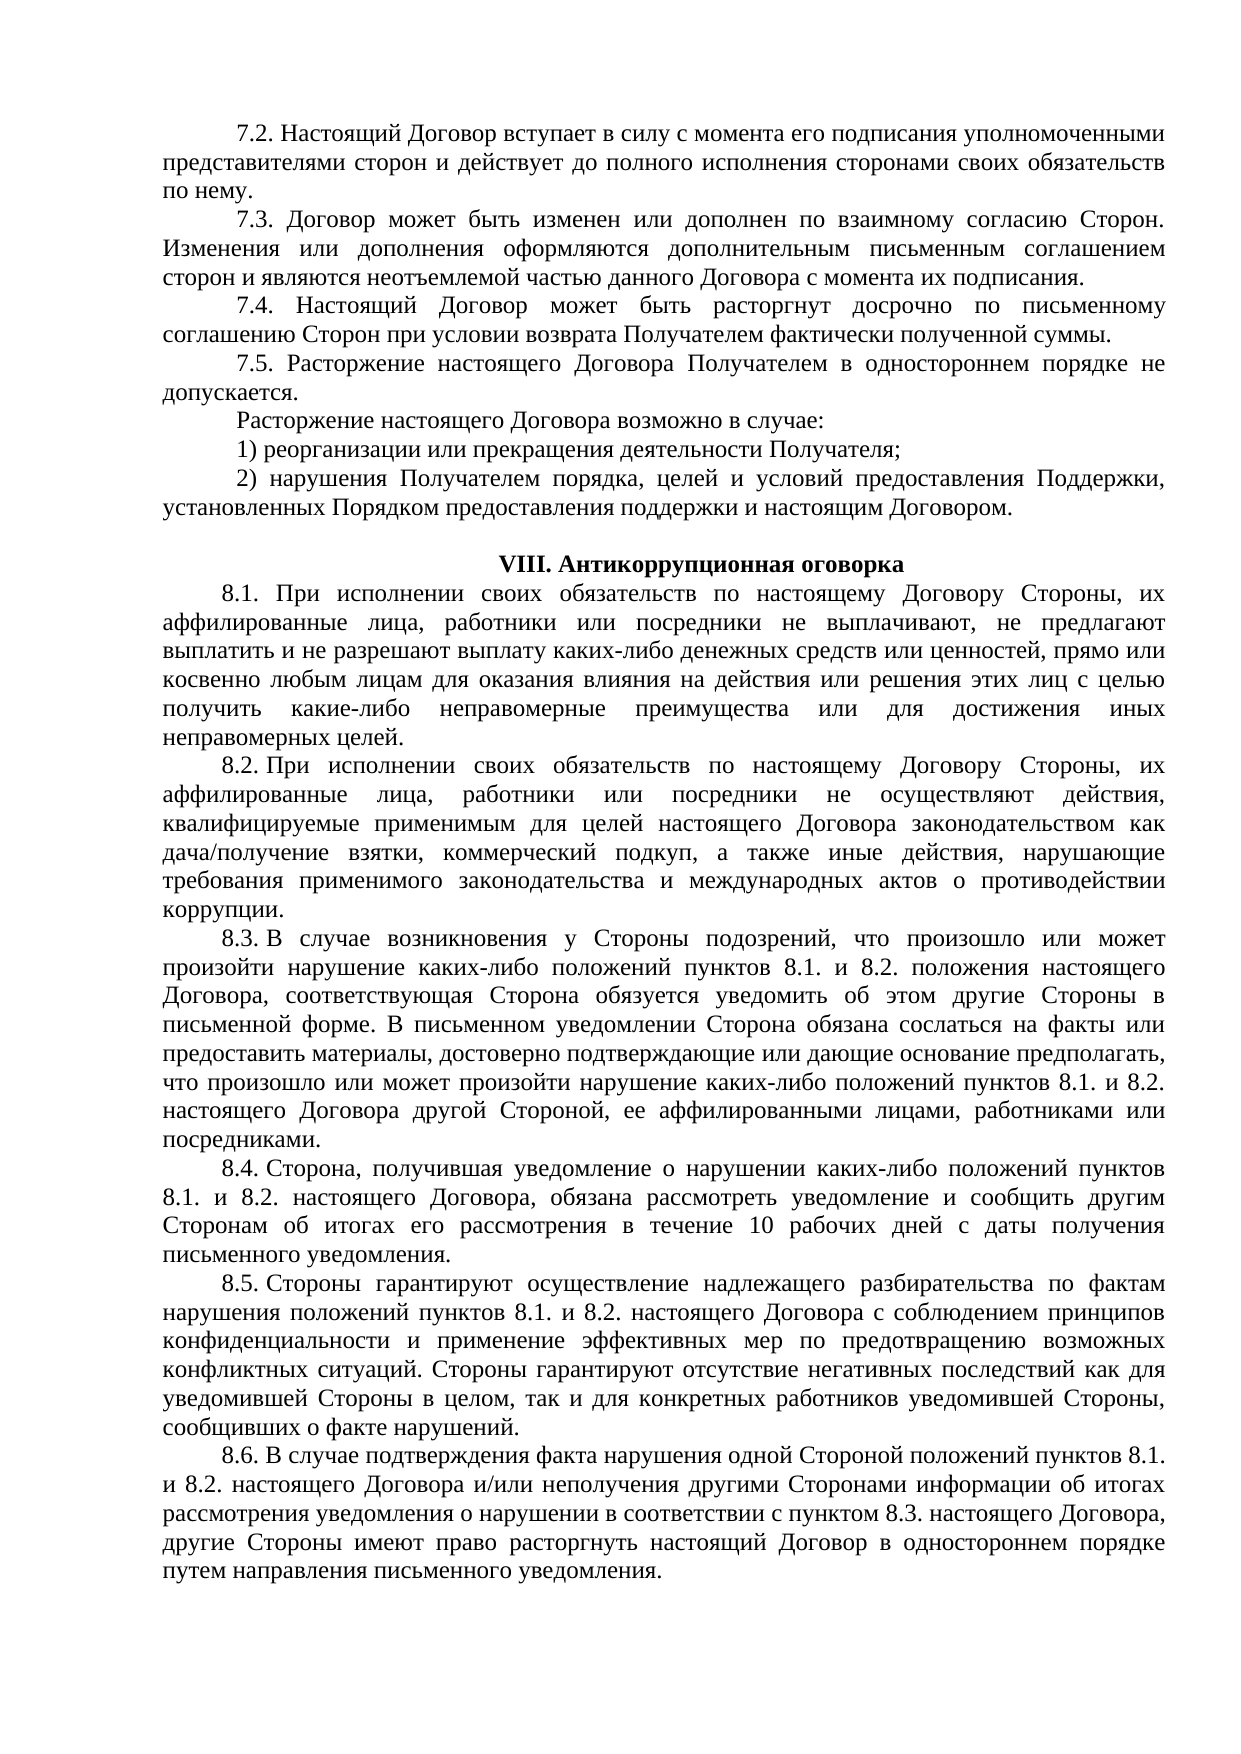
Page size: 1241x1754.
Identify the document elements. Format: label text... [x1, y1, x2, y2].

text 8.1. При исполнении своих обязательств по настоящему Договору Стороны, их аффилированные лица, работники или посредники не выплачивают, не предлагают выплатить и не разрешают выплату каких-либо денежных средств или ценностей, прямо или косвенно любым лицам для оказания влияния на действия или решения этих лиц с целью получить какие-либо неправомерные преимущества или для достижения иных неправомерных целей. [162, 578, 1166, 751]
text 1) реорганизации или прекращения деятельности Получателя; [162, 434, 1166, 463]
text 8.5. Стороны гарантируют осуществление надлежащего разбирательства по фактам нарушения положений пунктов 8.1. и 8.2. настоящего Договора с соблюдением принципов конфиденциальности и применение эффективных мер по предотвращению возможных конфликтных ситуаций. Стороны гарантируют отсутствие негативных последствий как для уведомившей Стороны в целом, так и для конкретных работников уведомившей Стороны, сообщивших о факте нарушений. [162, 1268, 1166, 1441]
text 7.3. Договор может быть изменен или дополнен по взаимному согласию Сторон. Изменения или дополнения оформляются дополнительным письменным соглашением сторон и являются неотъемлемой частью данного Договора с момента их подписания. [162, 204, 1166, 291]
text 8.3. В случае возникновения у Стороны подозрений, что произошло или может произойти нарушение каких-либо положений пунктов 8.1. и 8.2. положения настоящего Договора, соответствующая Сторона обязуется уведомить об этом другие Стороны в письменной форме. В письменном уведомлении Сторона обязана сослаться на факты или предоставить материалы, достоверно подтверждающие или дающие основание предполагать, что произошло или может произойти нарушение каких-либо положений пунктов 8.1. и 8.2. настоящего Договора другой Стороной, ее аффилированными лицами, работниками или посредниками. [162, 923, 1166, 1153]
text VIII. Антикоррупционная оговорка [162, 549, 1166, 578]
text 8.2. При исполнении своих обязательств по настоящему Договору Стороны, их аффилированные лица, работники или посредники не осуществляют действия, квалифицируемые применимым для целей настоящего Договора законодательством как дача/получение взятки, коммерческий подкуп, а также иные действия, нарушающие требования применимого законодательства и международных актов о противодействии коррупции. [162, 751, 1166, 923]
text 7.5. Расторжение настоящего Договора Получателем в одностороннем порядке не допускается. [162, 348, 1166, 406]
text 2) нарушения Получателем порядка, целей и условий предоставления Поддержки, установленных Порядком предоставления поддержки и настоящим Договором. [162, 463, 1166, 521]
text Расторжение настоящего Договора возможно в случае: [162, 406, 1166, 434]
text 8.6. В случае подтверждения факта нарушения одной Стороной положений пунктов 8.1. и 8.2. настоящего Договора и/или неполучения другими Сторонами информации об итогах рассмотрения уведомления о нарушении в соответствии с пунктом 8.3. настоящего Договора, другие Стороны имеют право расторгнуть настоящий Договор в одностороннем порядке путем направления письменного уведомления. [162, 1441, 1166, 1584]
text 7.2. Настоящий Договор вступает в силу с момента его подписания уполномоченными представителями сторон и действует до полного исполнения сторонами своих обязательств по нему. [162, 118, 1166, 204]
text 8.4. Сторона, получившая уведомление о нарушении каких-либо положений пунктов 8.1. и 8.2. настоящего Договора, обязана рассмотреть уведомление и сообщить другим Сторонам об итогах его рассмотрения в течение 10 рабочих дней с даты получения письменного уведомления. [162, 1153, 1166, 1268]
text 7.4. Настоящий Договор может быть расторгнут досрочно по письменному соглашению Сторон при условии возврата Получателем фактически полученной суммы. [162, 291, 1166, 348]
